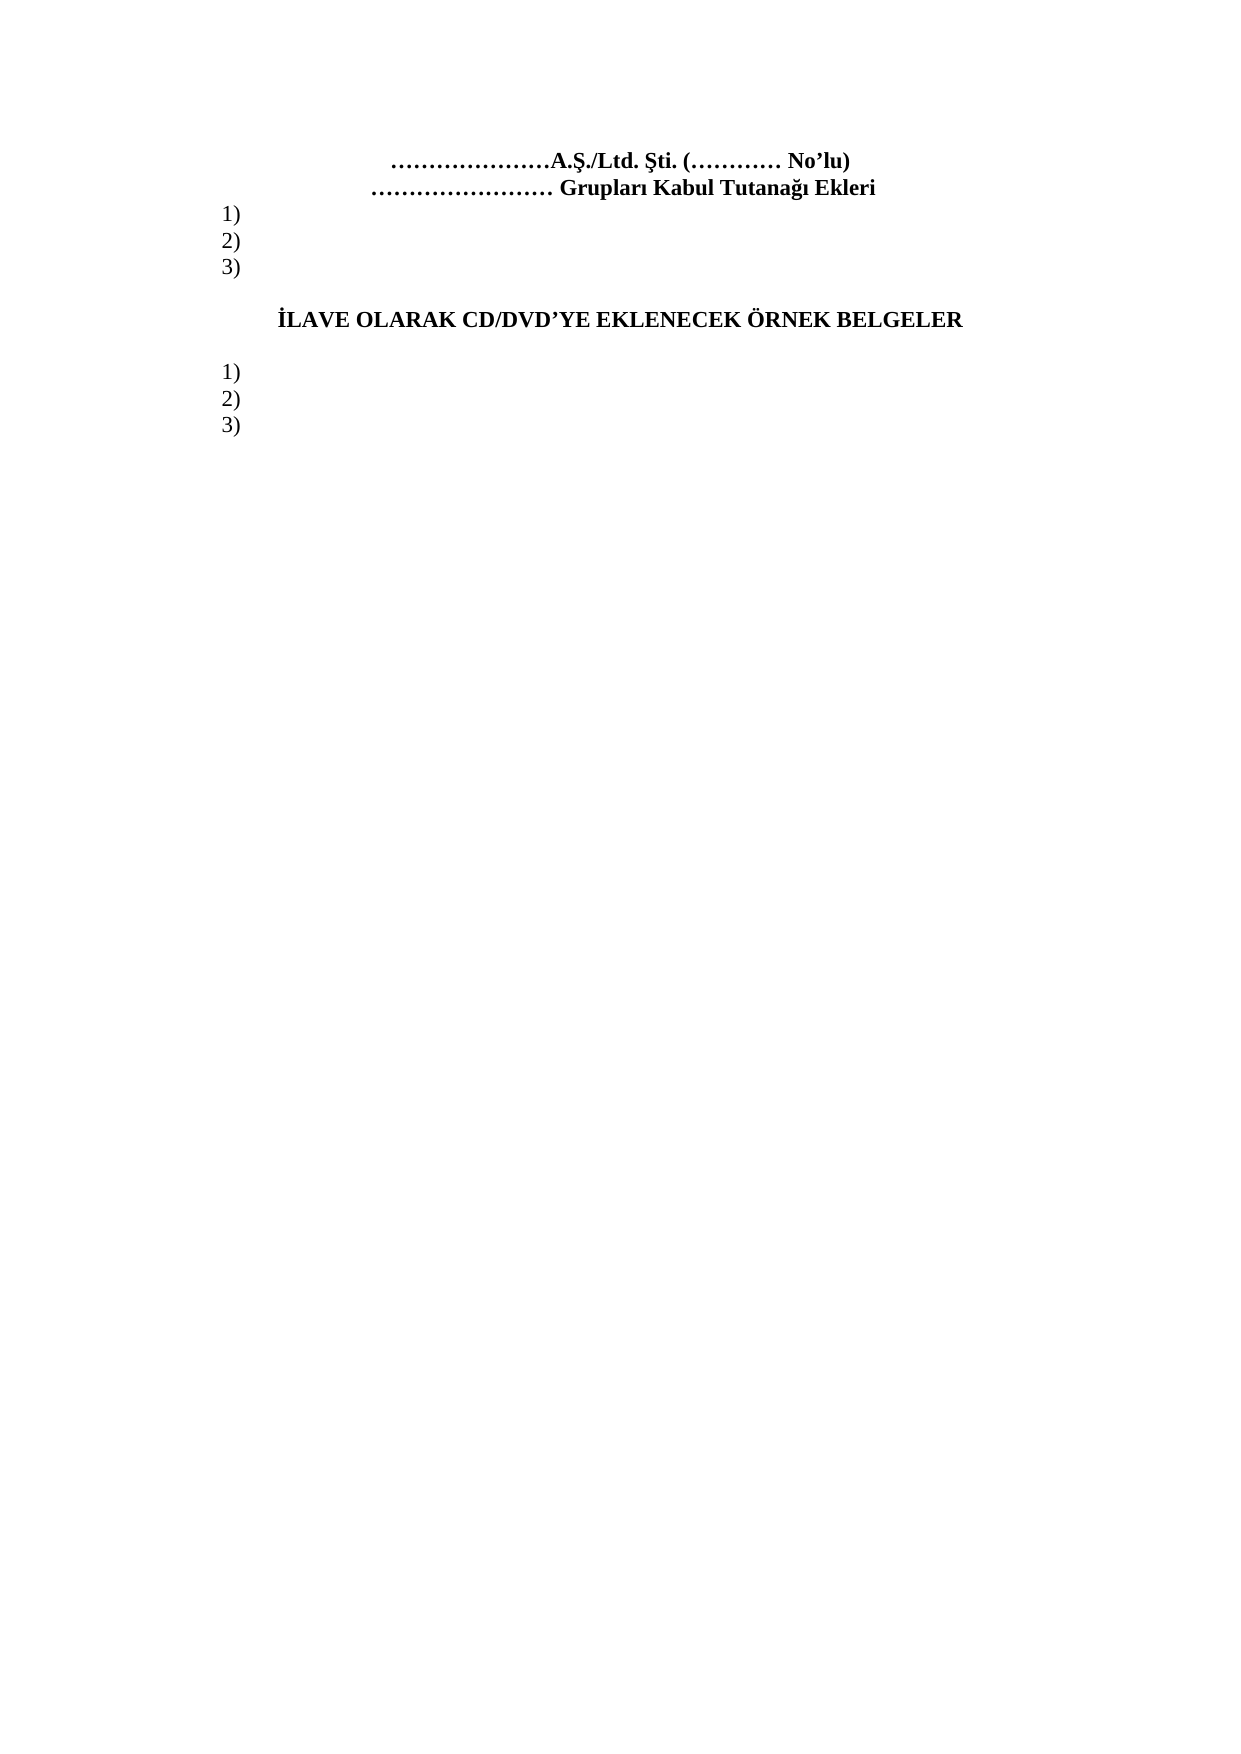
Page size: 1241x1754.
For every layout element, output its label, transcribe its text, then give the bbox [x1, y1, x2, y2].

text 1) [221, 358, 1093, 385]
text …………………… Grupları Kabul Tutanağı Ekleri [148, 174, 1093, 200]
text 2) [221, 385, 1093, 411]
text 3) [221, 253, 1093, 279]
text 3) [221, 411, 1093, 437]
text 2) [221, 227, 1093, 253]
text …………………A.Ş./Ltd. Şti. (………… No’lu) [148, 148, 1093, 174]
text İLAVE OLARAK CD/DVD’YE EKLENECEK ÖRNEK BELGELER [148, 306, 1093, 332]
text 1) [221, 200, 1093, 227]
